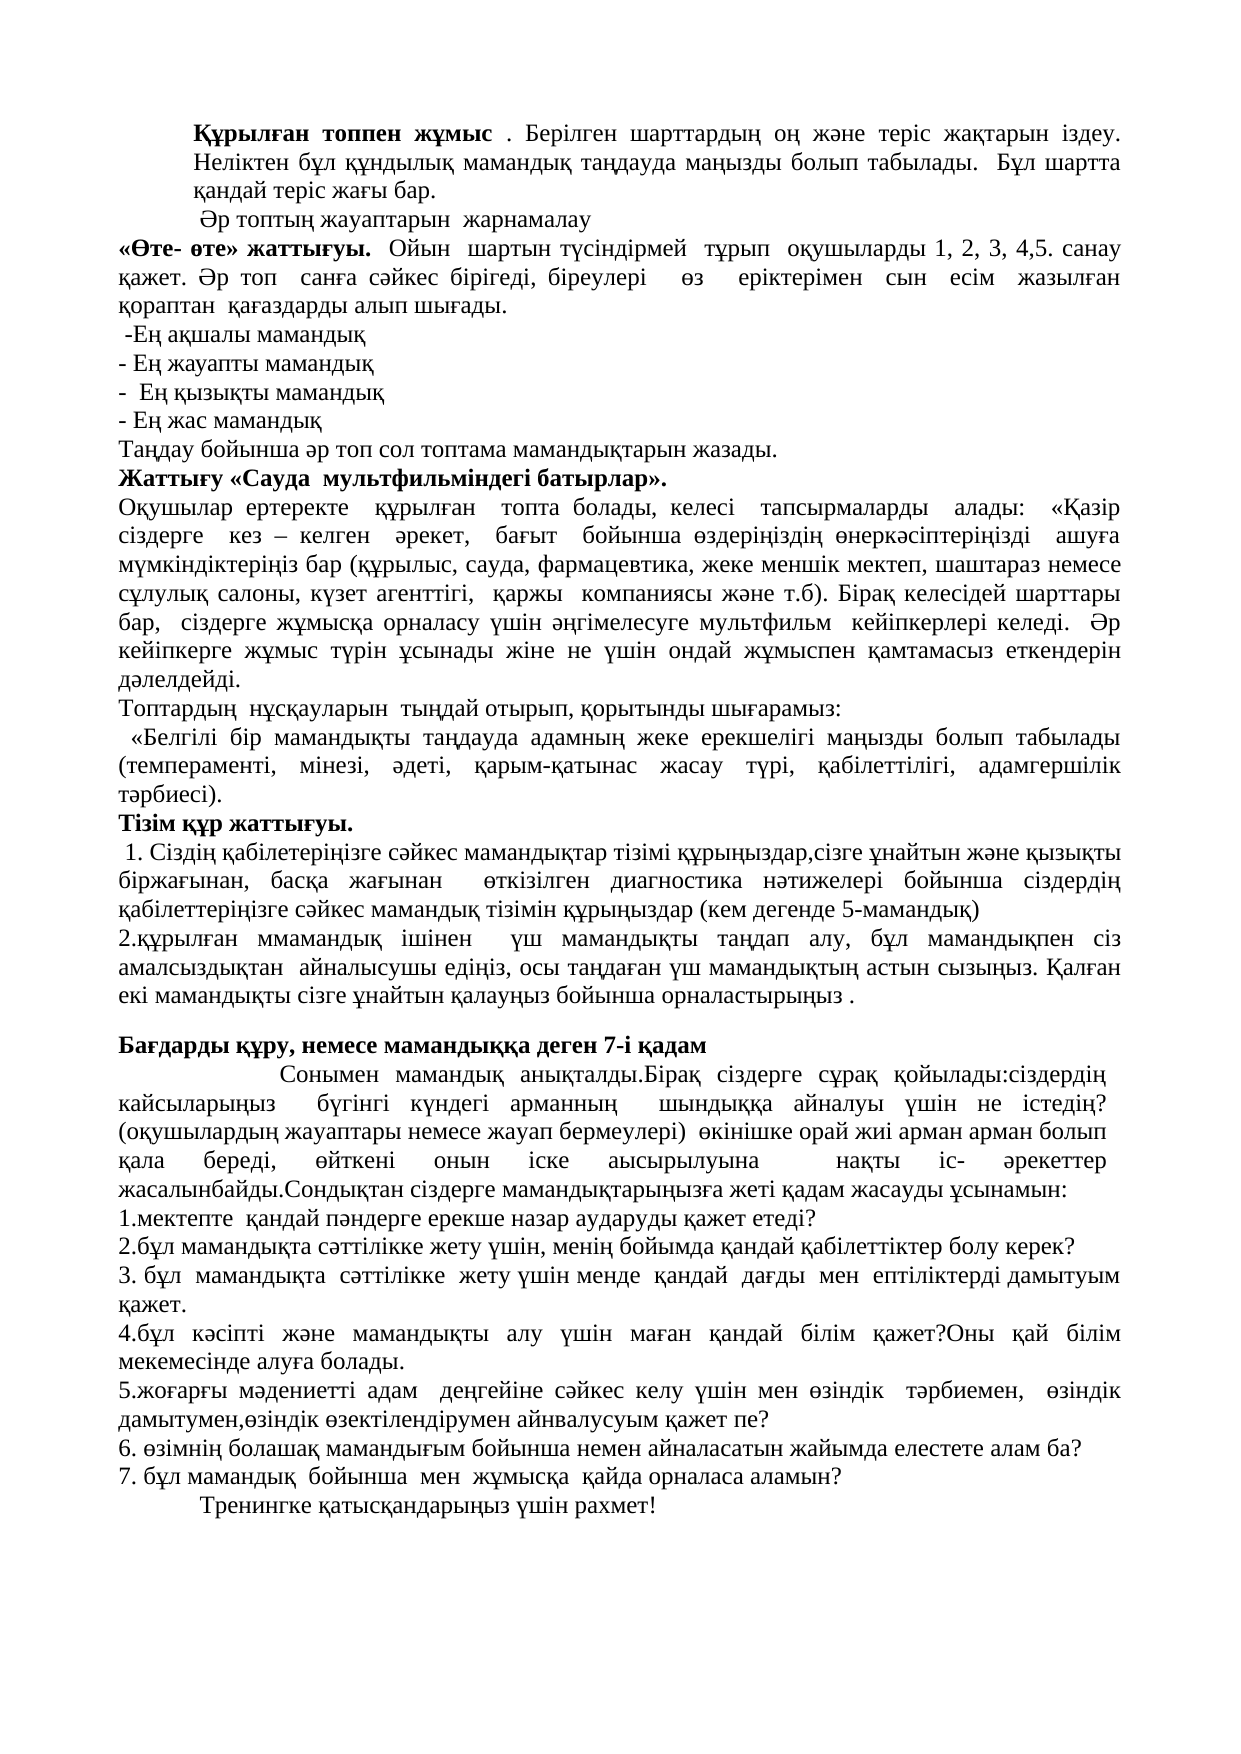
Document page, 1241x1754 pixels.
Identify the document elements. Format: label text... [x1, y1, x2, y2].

list Әр топтың жауаптарын жарнамалау [193, 204, 1122, 233]
text Таңдау бойынша әр топ сол топтама мамандықтарын жазады. [118, 434, 1122, 463]
text 5.жоғарғы мәдениетті адам деңгейіне сәйкес келу үшін мен өзіндік тәрбиемен, өзіндік дамытумен,өзіндік өзектілендірумен айнвалусуым қажет пе? [118, 1375, 1122, 1433]
text 7. бұл мамандық бойынша мен жұмысқа қайда орналаса аламын? [118, 1461, 1122, 1490]
text Тізім құр жаттығуы. [118, 808, 1122, 837]
text Бағдарды құру, немесе мамандыққа деген 7-і қадам [118, 1030, 1107, 1059]
text Оқушылар ертеректе құрылған топта болады, келесі тапсырмаларды алады: «Қазір сіздерге кез – келген әрекет, бағыт бойынша өздеріңіздің өнеркәсіптеріңізді ашуға мүмкіндіктеріңіз бар (құрылыс, сауда, фармацевтика, жеке меншік мектеп, шаштараз немесе сұлулық салоны, күзет агенттігі, қаржы компаниясы және т.б). Бірақ келесідей шарттары бар, сіздерге жұмысқа орналасу үшін әңгімелесуге мультфильм кейіпкерлері келеді. Әр кейіпкерге жұмыс түрін ұсынады жіне не үшін ондай жұмыспен қамтамасыз еткендерін дәлелдейді. [118, 492, 1122, 693]
text «Белгілі бір мамандықты таңдауда адамның жеке ерекшелігі маңызды болып табылады (темпераменті, мінезі, әдеті, қарым-қатынас жасау түрі, қабілеттілігі, адамгершілік тәрбиесі). [118, 722, 1122, 808]
text Тренингке қатысқандарыңыз үшін рахмет! [118, 1490, 1122, 1519]
text 3. бұл мамандықта сәттілікке жету үшін менде қандай дағды мен ептіліктерді дамытуым қажет. [118, 1260, 1122, 1318]
text 1.мектепте қандай пәндерге ерекше назар аударуды қажет етеді? [118, 1203, 1122, 1231]
text 4.бұл кәсіпті және мамандықты алу үшін маған қандай білім қажет?Оны қай білім мекемесінде алуға болады. [118, 1318, 1122, 1375]
text Жаттығу «Сауда мультфильміндегі батырлар». [118, 463, 1122, 492]
text 2.бұл мамандықта сәттілікке жету үшін, менің бойымда қандай қабілеттіктер болу керек? [118, 1231, 1122, 1260]
text 6. өзімнің болашақ мамандығым бойынша немен айналасатын жайымда елестете алам ба? [118, 1433, 1122, 1461]
text Құрылған топпен жұмыс . Берілген шарттардың оң және теріс жақтарын іздеу. Неліктен бұл құндылық мамандық таңдауда маңызды болып табылады. Бұл шартта қандай теріс жағы бар. [193, 118, 1122, 204]
text Топтардың нұсқауларын тыңдай отырып, қорытынды шығарамыз: [118, 693, 1122, 722]
text «Өте- өте» жаттығуы. Ойын шартын түсіндірмей тұрып оқушыларды 1, 2, 3, 4,5. санау қажет. Әр топ санға сәйкес бірігеді, біреулері өз еріктерімен сын есім жазылған қораптан қағаздарды алып шығады. [118, 233, 1122, 319]
text - Ең жас мамандық [118, 406, 1122, 434]
text - Ең жауапты мамандық [118, 348, 1122, 377]
text 2.құрылған ммамандық ішінен үш мамандықты таңдап алу, бұл мамандықпен сіз амалсыздықтан айналысушы едіңіз, осы таңдаған үш мамандықтың астын сызыңыз. Қалған екі мамандықты сізге ұнайтын қалауңыз бойынша орналастырыңыз . [118, 923, 1122, 1009]
text - Ең қызықты мамандық [118, 377, 1122, 406]
text 1. Сіздің қабілетеріңізге сәйкес мамандықтар тізімі құрыңыздар,сізге ұнайтын және қызықты біржағынан, басқа жағынан өткізілген диагностика нәтижелері бойынша сіздердің қабілеттеріңізге сәйкес мамандық тізімін құрыңыздар (кем дегенде 5-мамандық) [118, 837, 1122, 923]
text -Ең ақшалы мамандық [118, 319, 1122, 348]
text Сонымен мамандық анықталды.Бірақ сіздерге сұрақ қойылады:сіздердің кайсыларыңыз бүгінгі күндегі арманның шындыққа айналуы үшін не істедің?(оқушылардың жауаптары немесе жауап бермеулері) өкінішке орай жиі арман арман болып қала береді, өйткені онын іске аысырылуына нақты іс- әрекеттер жасалынбайды.Сондықтан сіздерге мамандықтарыңызға жеті қадам жасауды ұсынамын: [118, 1059, 1107, 1203]
